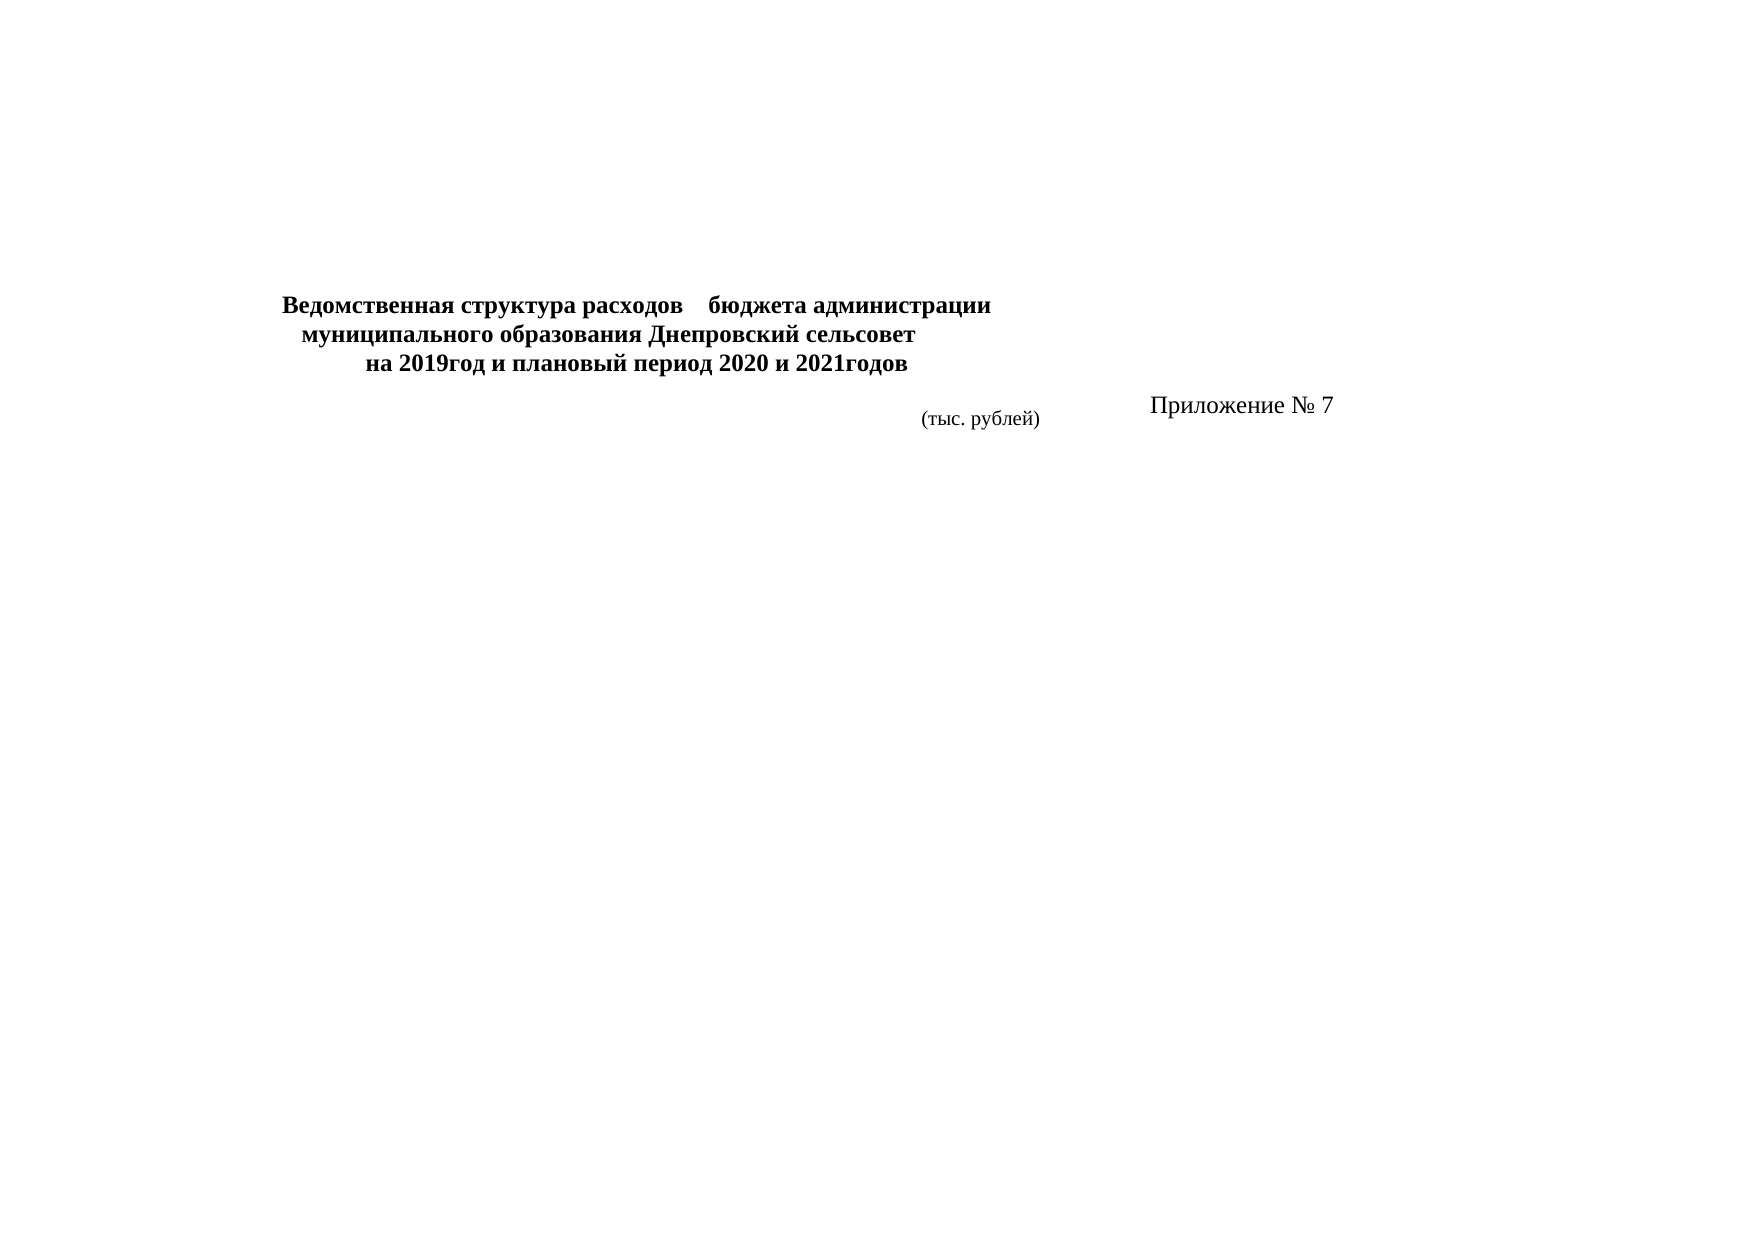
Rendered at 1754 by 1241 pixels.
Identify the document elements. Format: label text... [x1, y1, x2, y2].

subtitle (тыс. рублей) [177, 406, 1059, 430]
subtitle на 2019год и плановый период 2020 и 2021годов [177, 348, 1059, 377]
table_header Приложение № 7 [1059, 198, 1677, 447]
subtitle Ведомственная структура расходов бюджета администрации муниципального образования Днепровский сельсовет [177, 291, 1059, 348]
